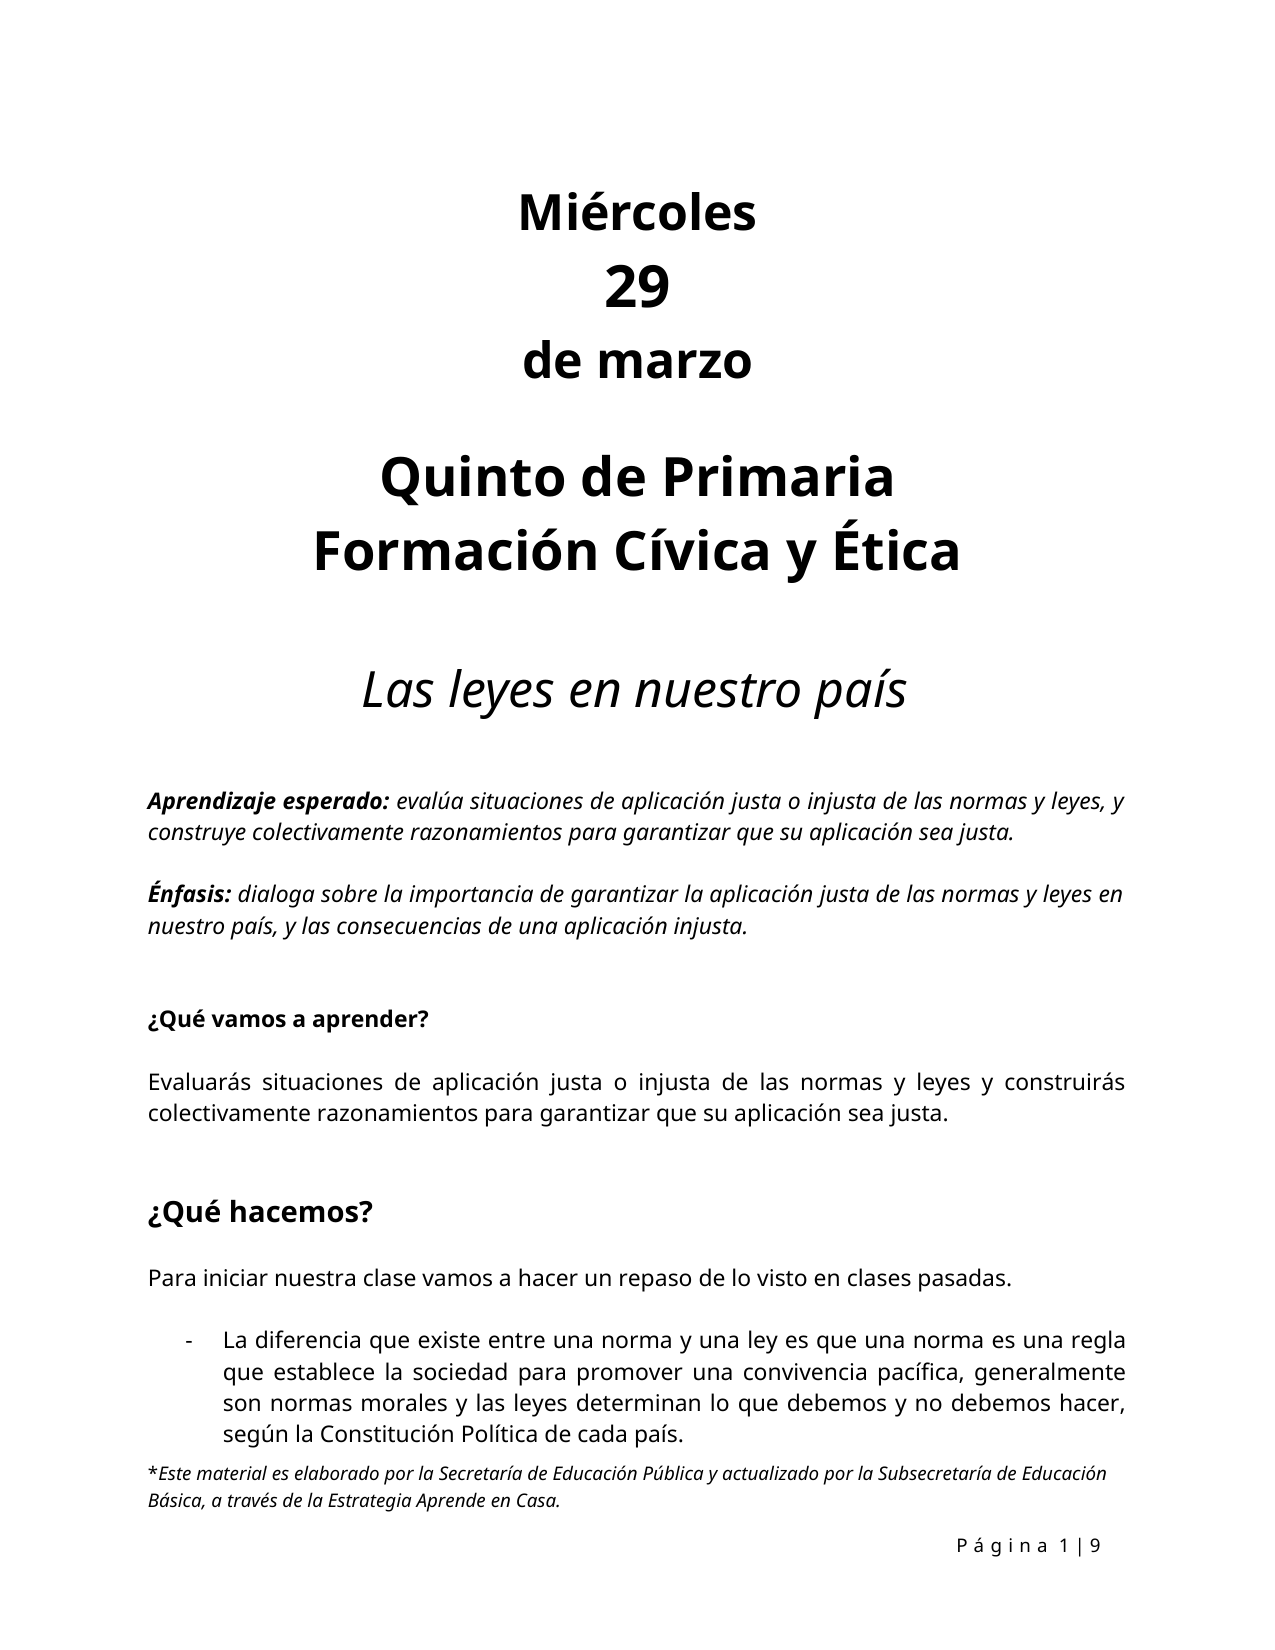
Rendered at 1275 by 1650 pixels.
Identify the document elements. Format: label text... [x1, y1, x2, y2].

text Para iniciar nuestra clase vamos a hacer un repaso de lo visto en clases pasadas. [148, 1262, 1127, 1293]
text Evaluarás situaciones de aplicación justa o injusta de las normas y leyes y construirás colectivamente razonamientos para garantizar que su aplicación sea justa. [148, 1066, 1127, 1128]
text ¿Qué hacemos? [148, 1191, 1127, 1231]
list La diferencia que existe entre una norma y una ley es que una norma es una regla que establece la sociedad para promover una convivencia pacífica, generalmente son normas morales y las leyes determinan lo que debemos y no debemos hacer, según la Constitución Política de cada país. [185, 1324, 1127, 1449]
text Aprendizaje esperado: evalúa situaciones de aplicación justa o injusta de las normas y leyes, y construye colectivamente razonamientos para garantizar que su aplicación sea justa. [148, 784, 1127, 847]
text ¿Qué vamos a aprender? [148, 1003, 1127, 1034]
text 29 [148, 245, 1127, 325]
text Quinto de Primaria [148, 438, 1127, 512]
text Miércoles [148, 177, 1127, 245]
text de marzo [148, 325, 1127, 393]
text Formación Cívica y Ética [148, 512, 1127, 586]
text Las leyes en nuestro país [148, 654, 1127, 722]
text Énfasis: dialoga sobre la importancia de garantizar la aplicación justa de las normas y leyes en nuestro país, y las consecuencias de una aplicación injusta. [148, 878, 1127, 941]
